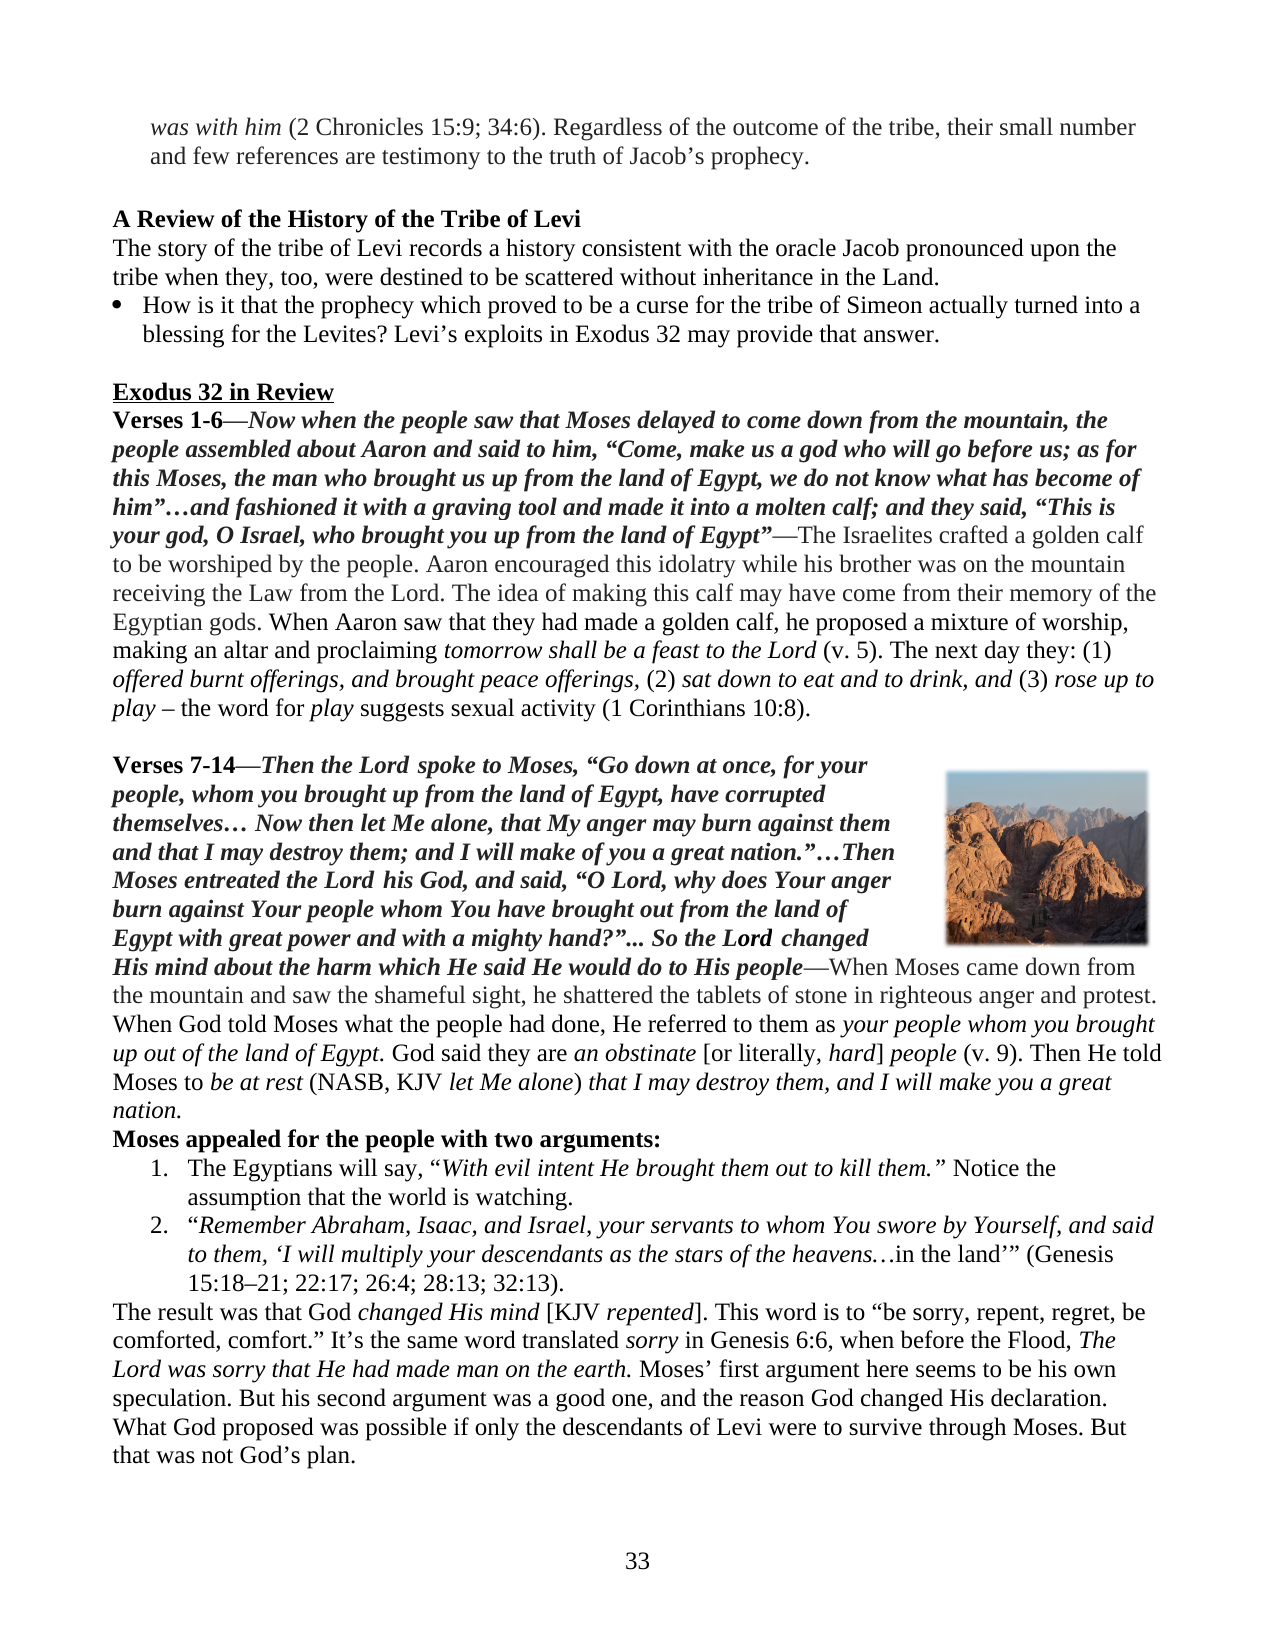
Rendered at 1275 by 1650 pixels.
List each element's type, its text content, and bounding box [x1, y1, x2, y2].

text Verses 1-6—Now when the people saw that Moses delayed to come down from the mountain, the people assembled about Aaron and said to him, “Come, make us a god who will go before us; as for this Moses, the man who brought us up from the land of Egypt, we do not know what has become of him”…and fashioned it with a graving tool and made it into a molten calf; and they said, “This is your god, O Israel, who brought you up from the land of Egypt”—The Israelites crafted a golden calf to be worshiped by the people. Aaron encouraged this idolatry while his brother was on the mountain receiving the Law from the Lord. The idea of making this calf may have come from their memory of the Egyptian gods. When Aaron saw that they had made a golden calf, he proposed a mixture of worship, making an altar and proclaiming tomorrow shall be a feast to the Lord (v. 5). The next day they: (1) offered burnt offerings, and brought peace offerings, (2) sat down to eat and to drink, and (3) rose up to play – the word for play suggests sexual activity (1 Corinthians 10:8). [112, 405, 1162, 722]
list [112, 112, 1162, 170]
text The story of the tribe of Levi records a history consistent with the oracle Jacob pronounced upon the tribe when they, too, were destined to be scattered without inheritance in the Land. [112, 233, 1162, 290]
text A Review of the History of the Tribe of Levi [112, 204, 1162, 233]
list “Remember Abraham, Isaac, and Israel, your servants to whom You swore by Yourself, and said to them, ‘I will multiply your descendants as the stars of the heavens…in the land’” (Genesis 15:18–21; 22:17; 26:4; 28:13; 32:13). [150, 1210, 1162, 1297]
picture [948, 773, 1146, 943]
list Moses appealed for the people with two arguments: [112, 1124, 1162, 1153]
list The result was that God changed His mind [KJV repented]. This word is to “be sorry, repent, regret, be comforted, comfort.” It’s the same word translated sorry in Genesis 6:6, when before the Flood, The Lord was sorry that He had made man on the earth. Moses’ first argument here seems to be his own speculation. But his second argument was a good one, and the reason God changed His declaration. What God proposed was possible if only the descendants of Levi were to survive through Moses. But that was not God’s plan. [112, 1297, 1162, 1469]
list How is it that the prophecy which proved to be a curse for the tribe of Simeon actually turned into a blessing for the Levites? Levi’s exploits in Exodus 32 may provide that answer. [112, 290, 1162, 348]
list Verses 7-14—Then the Lord spoke to Moses, “Go down at once, for your people, whom you brought up from the land of Egypt, have corrupted themselves… Now then let Me alone, that My anger may burn against them and that I may destroy them; and I will make of you a great nation.”…Then Moses entreated the Lord his God, and said, “O Lord, why does Your anger burn against Your people whom You have brought out from the land of Egypt with great power and with a mighty hand?”... So the Lord changed His mind about the harm which He said He would do to His people—When Moses came down from the mountain and saw the shameful sight, he shattered the tablets of stone in righteous anger and protest. When God told Moses what the people had done, He referred to them as your people whom you brought up out of the land of Egypt. God said they are an obstinate [or literally, hard] people (v. 9). Then He told Moses to be at rest (NASB, KJV let Me alone) that I may destroy them, and I will make you a great nation. [112, 750, 1162, 1124]
list The Egyptians will say, “With evil intent He brought them out to kill them.” Notice the assumption that the world is watching. [150, 1153, 1162, 1210]
text Exodus 32 in Review [112, 377, 1162, 405]
